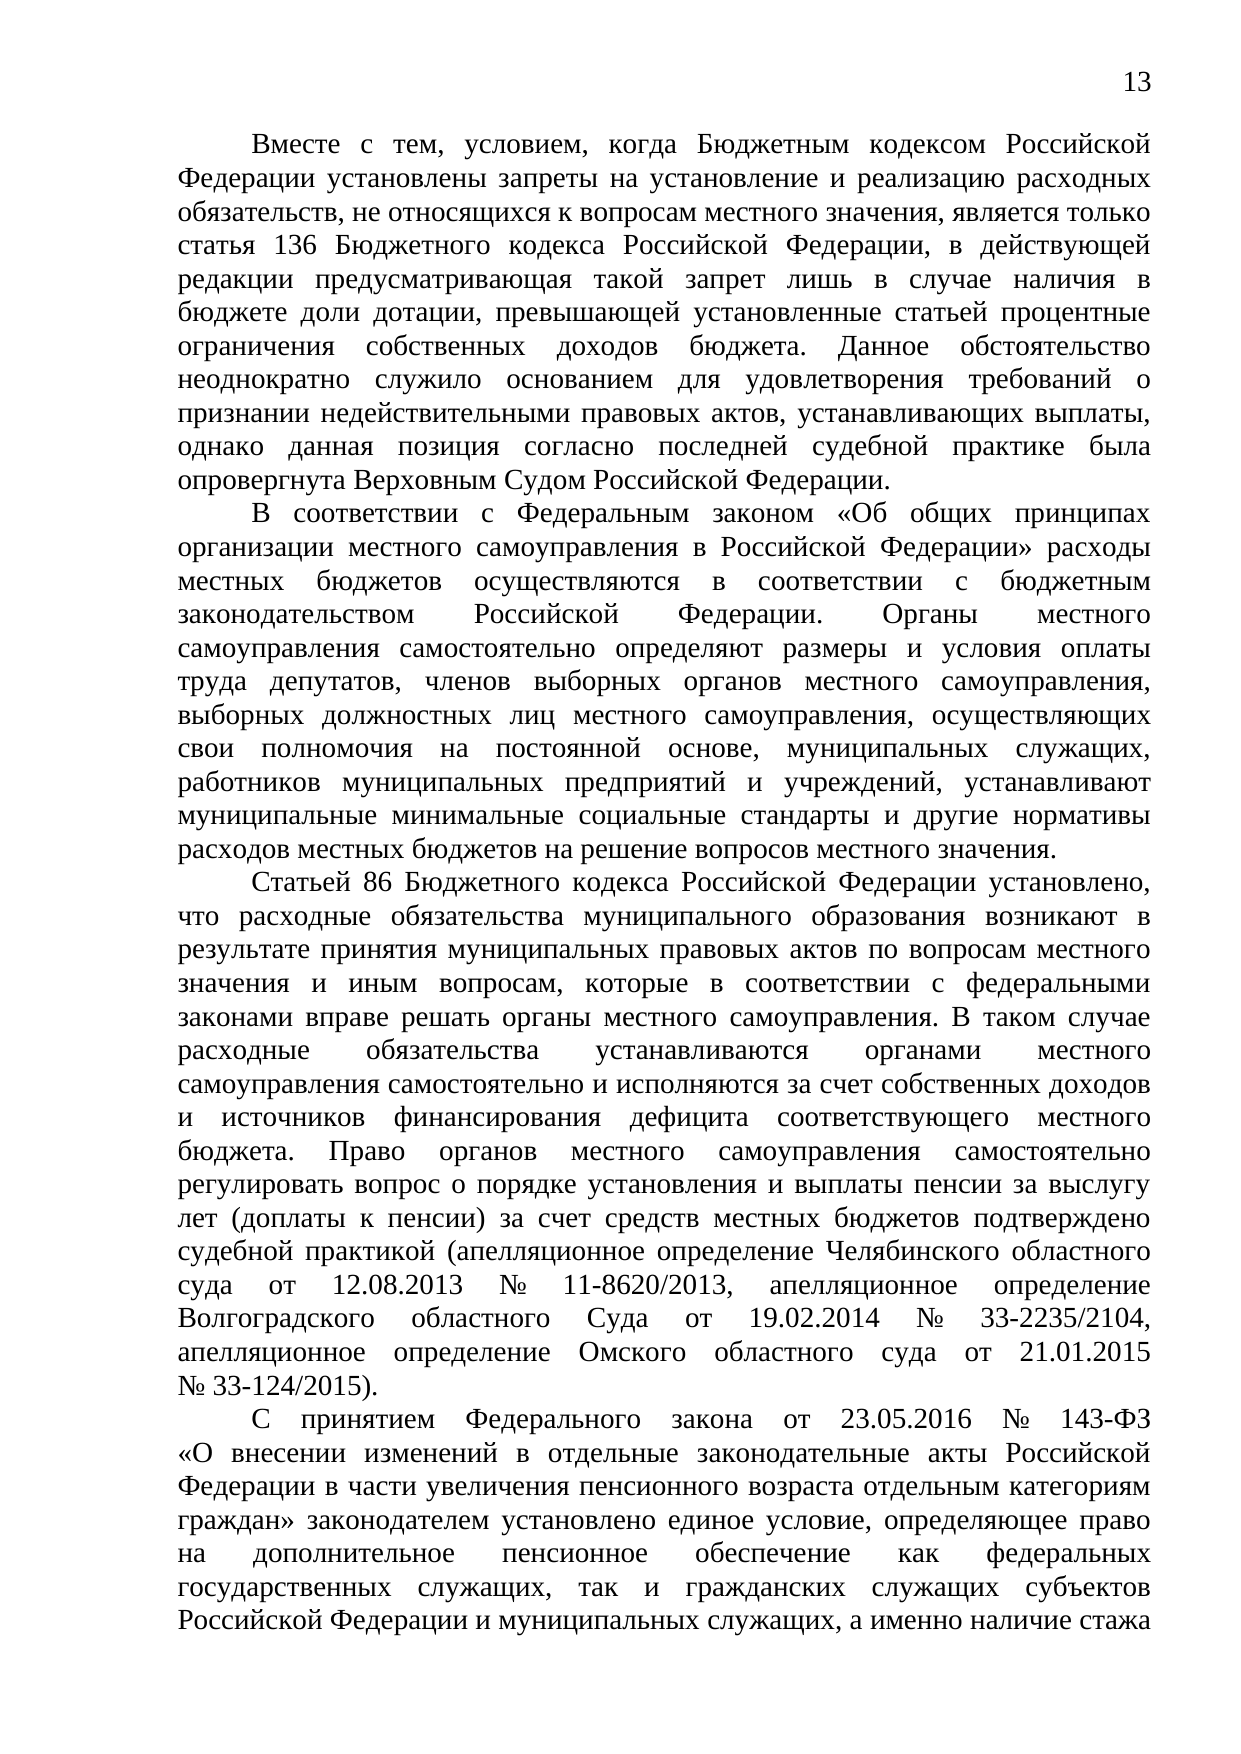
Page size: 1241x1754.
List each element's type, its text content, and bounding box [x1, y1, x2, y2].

text В соответствии с Федеральным законом «Об общих принципах организации местного самоуправления в Российской Федерации» расходы местных бюджетов осуществляются в соответствии с бюджетным законодательством Российской Федерации. Органы местного самоуправления самостоятельно определяют размеры и условия оплаты труда депутатов, членов выборных органов местного самоуправления, выборных должностных лиц местного самоуправления, осуществляющих свои полномочия на постоянной основе, муниципальных служащих, работников муниципальных предприятий и учреждений, устанавливают муниципальные минимальные социальные стандарты и другие нормативы расходов местных бюджетов на решение вопросов местного значения. [177, 496, 1152, 864]
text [177, 1401, 1152, 1636]
text Вместе с тем, условием, когда Бюджетным кодексом Российской Федерации установлены запреты на установление и реализацию расходных обязательств, не относящихся к вопросам местного значения, является только статья 136 Бюджетного кодекса Российской Федерации, в действующей редакции предусматривающая такой запрет лишь в случае наличия в бюджете доли дотации, превышающей установленные статьей процентные ограничения собственных доходов бюджета. Данное обстоятельство неоднократно служило основанием для удовлетворения требований о признании недействительными правовых актов, устанавливающих выплаты, однако данная позиция согласно последней судебной практике была опровергнута Верховным Судом Российской Федерации. [177, 127, 1152, 496]
text Статьей 86 Бюджетного кодекса Российской Федерации установлено, что расходные обязательства муниципального образования возникают в результате принятия муниципальных правовых актов по вопросам местного значения и иным вопросам, которые в соответствии с федеральными законами вправе решать органы местного самоуправления. В таком случае расходные обязательства устанавливаются органами местного самоуправления самостоятельно и исполняются за счет собственных доходов и источников финансирования дефицита соответствующего местного бюджета. Право органов местного самоуправления самостоятельно регулировать вопрос о порядке установления и выплаты пенсии за выслугу лет (доплаты к пенсии) за счет средств местных бюджетов подтверждено судебной практикой (апелляционное определение Челябинского областного суда от 12.08.2013 № 11-8620/2013, апелляционное определение Волгоградского областного Суда от 19.02.2014 № 33-2235/2104, апелляционное определение Омского областного суда от 21.01.2015 № 33-124/2015). [177, 864, 1152, 1401]
